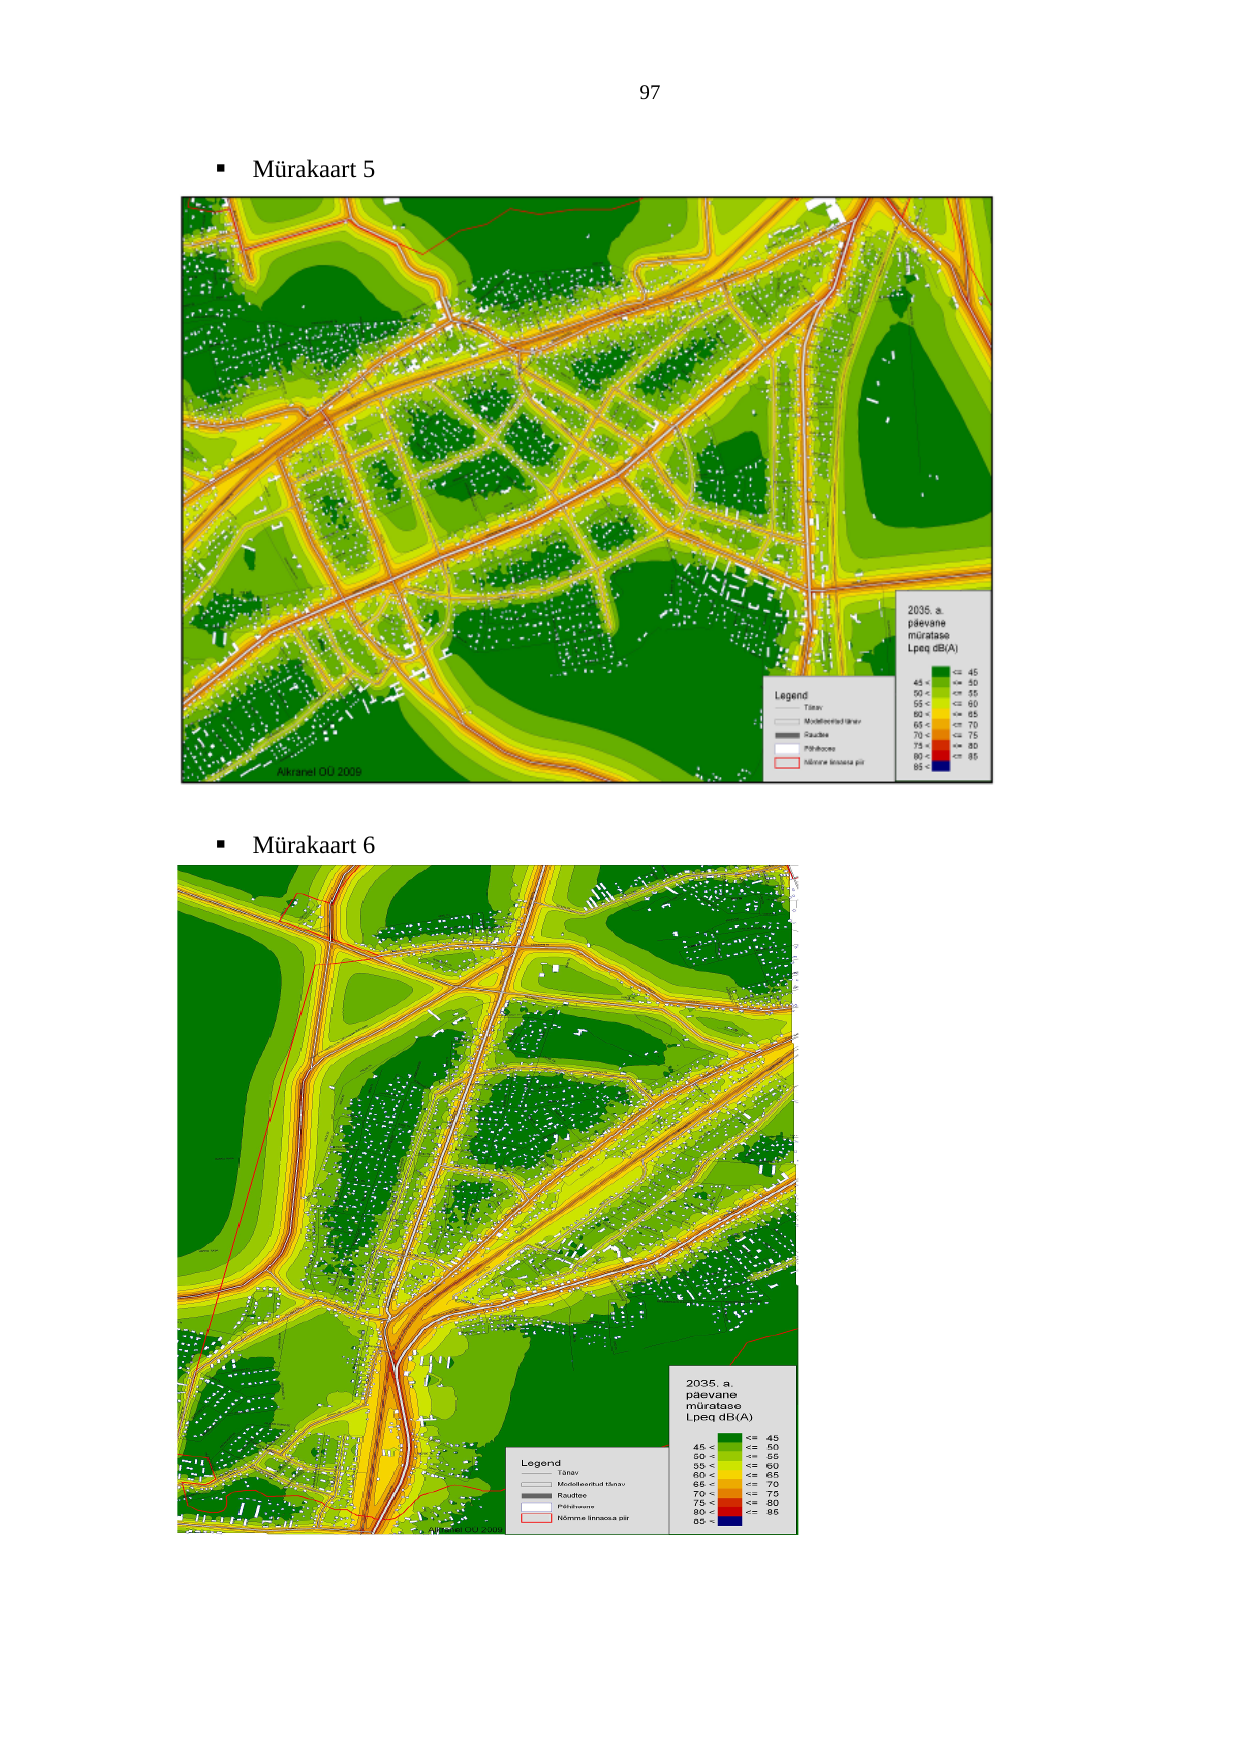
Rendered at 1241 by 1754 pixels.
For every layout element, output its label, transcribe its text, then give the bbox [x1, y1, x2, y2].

list Mürakaart 6 [215, 830, 1122, 859]
picture [177, 865, 799, 1535]
list Mürakaart 5 [215, 154, 1122, 183]
picture [177, 188, 997, 789]
